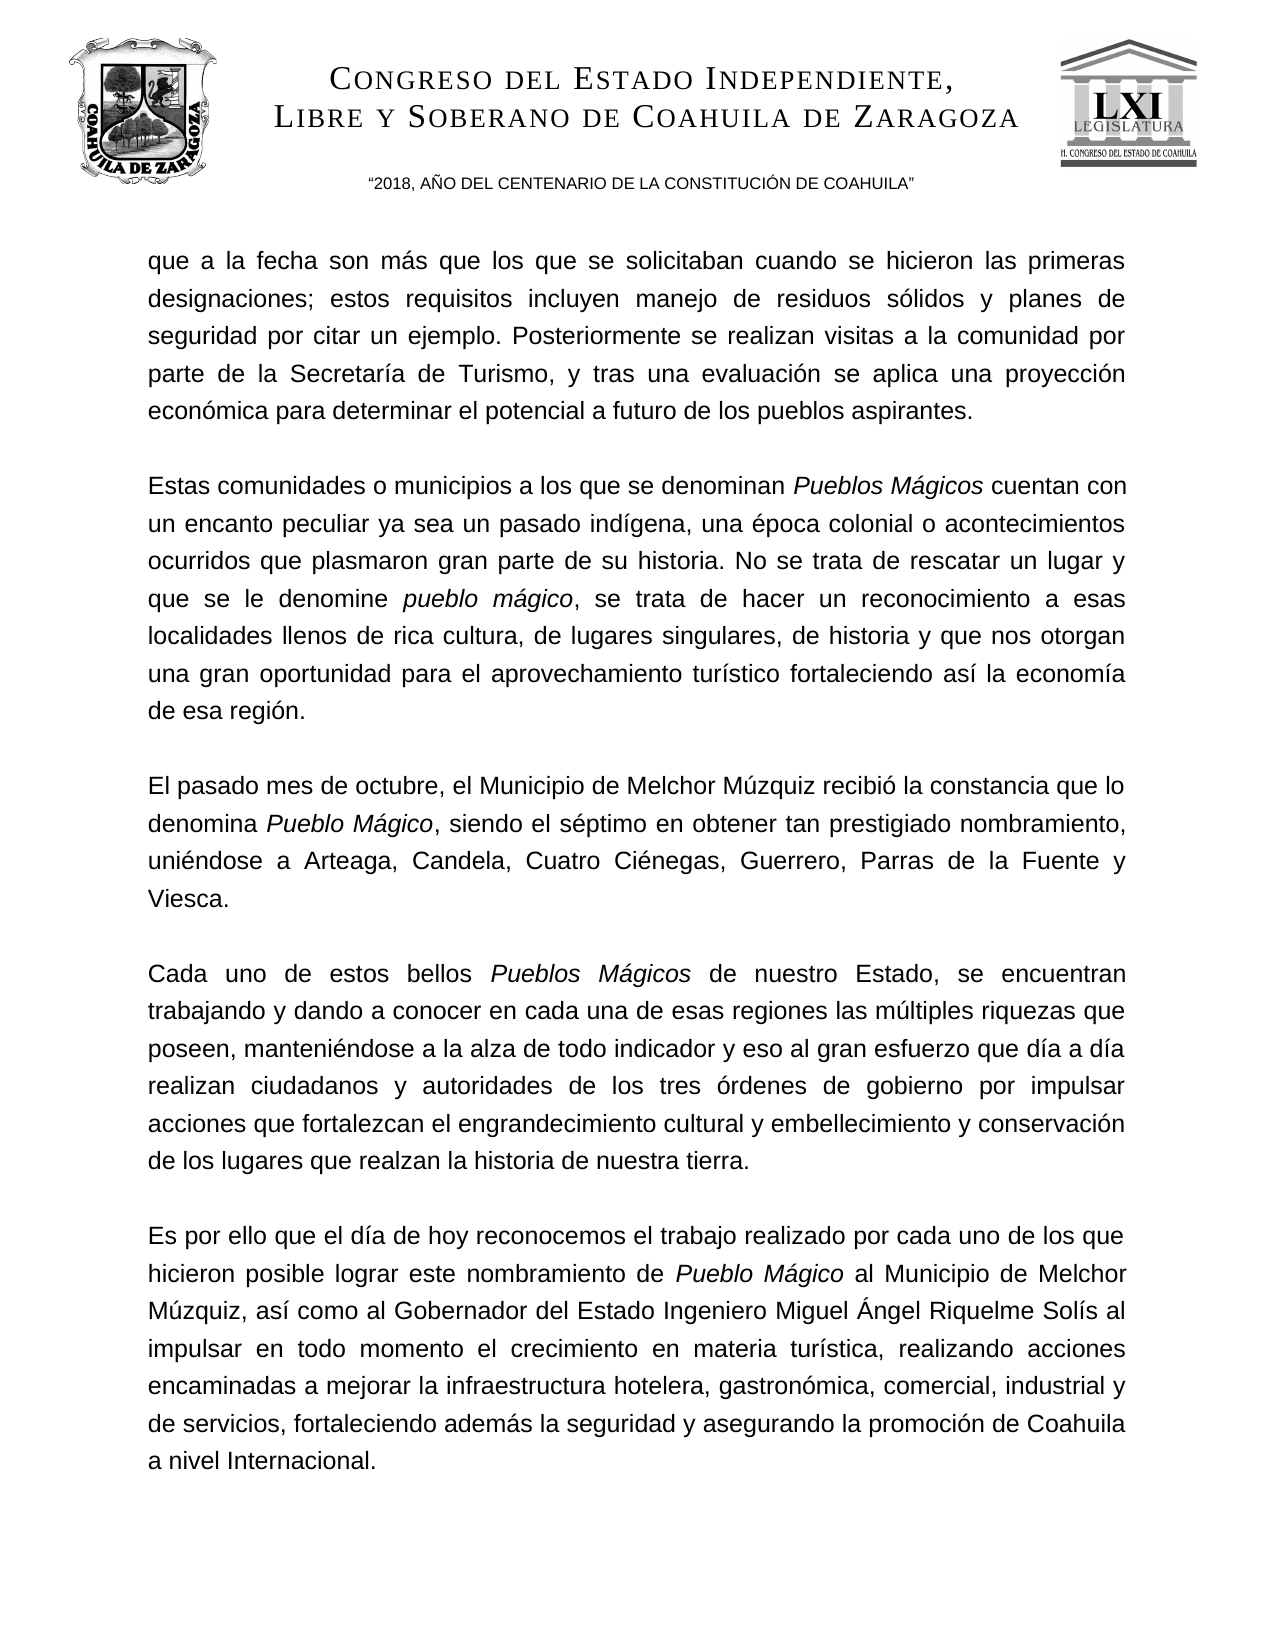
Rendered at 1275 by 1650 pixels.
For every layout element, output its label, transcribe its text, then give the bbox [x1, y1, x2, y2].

text Cada uno de estos bellos Pueblos Mágicos de nuestro Estado, se encuentran trabajando y dando a conocer en cada una de esas regiones las múltiples riquezas que poseen, manteniéndose a la alza de todo indicador y eso al gran esfuerzo que día a día realizan ciudadanos y autoridades de los tres órdenes de gobierno por impulsar acciones que fortalezcan el engrandecimiento cultural y embellecimiento y conservación de los lugares que realzan la historia de nuestra tierra. [148, 952, 1127, 1177]
text El pasado mes de octubre, el Municipio de Melchor Múzquiz recibió la constancia que lo denomina Pueblo Mágico, siendo el séptimo en obtener tan prestigiado nombramiento, uniéndose a Arteaga, Candela, Cuatro Ciénegas, Guerrero, Parras de la Fuente y Viesca. [148, 764, 1127, 914]
text Estas comunidades o municipios a los que se denominan Pueblos Mágicos cuentan con un encanto peculiar ya sea un pasado indígena, una época colonial o acontecimientos ocurridos que plasmaron gran parte de su historia. No se trata de rescatar un lugar y que se le denomine pueblo mágico, se trata de hacer un reconocimiento a esas localidades llenos de rica cultura, de lugares singulares, de historia y que nos otorgan una gran oportunidad para el aprovechamiento turístico fortaleciendo así la economía de esa región. [148, 464, 1127, 727]
text Es por ello que el día de hoy reconocemos el trabajo realizado por cada uno de los que hicieron posible lograr este nombramiento de Pueblo Mágico al Municipio de Melchor Múzquiz, así como al Gobernador del Estado Ingeniero Miguel Ángel Riquelme Solís al impulsar en todo momento el crecimiento en materia turística, realizando acciones encaminadas a mejorar la infraestructura hotelera, gastronómica, comercial, industrial y de servicios, fortaleciendo además la seguridad y asegurando la promoción de Coahuila a nivel Internacional. [148, 1214, 1127, 1477]
picture [1059, 36, 1198, 170]
picture [68, 38, 217, 184]
